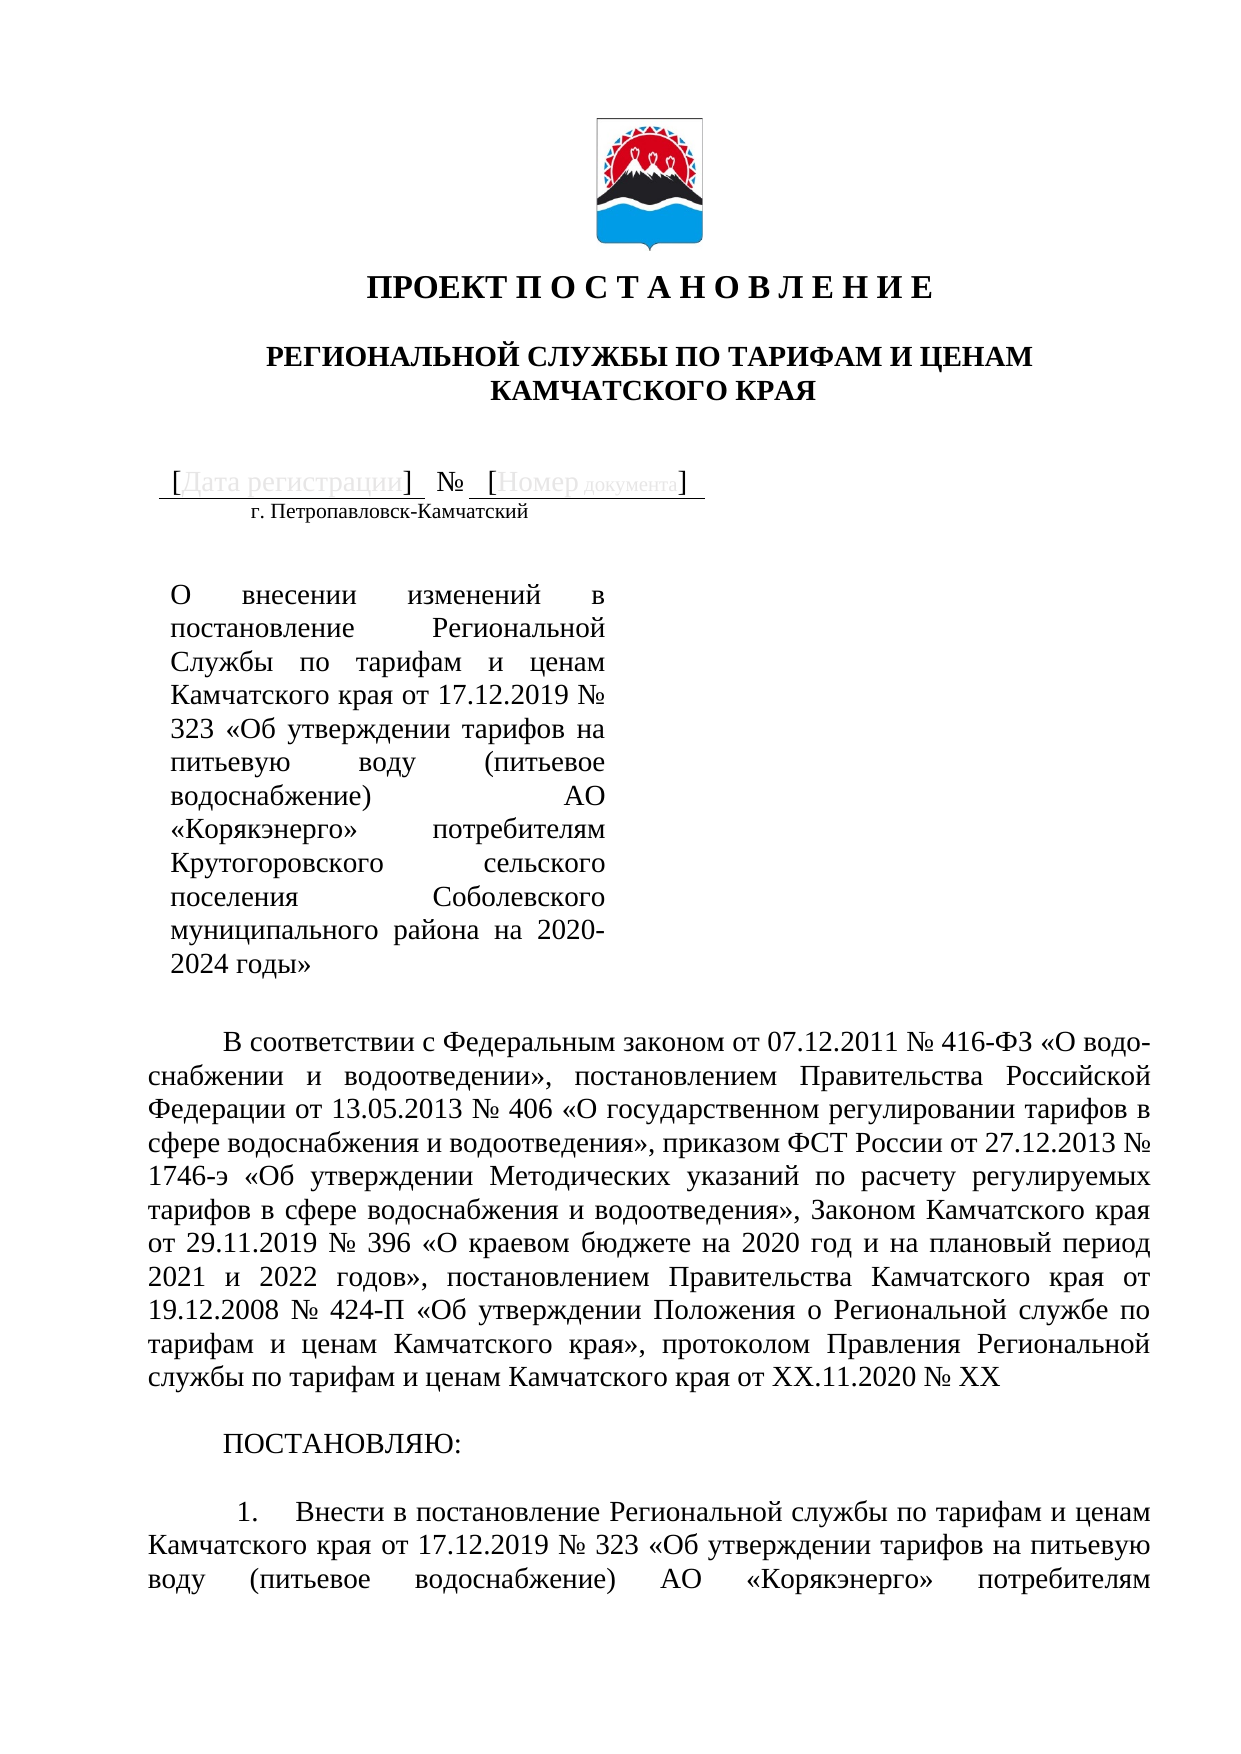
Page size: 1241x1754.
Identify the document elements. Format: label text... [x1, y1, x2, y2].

picture [596, 118, 703, 251]
table_header О внесении изменений в постановление Региональной Службы по тарифам и ценам Камчатского края от 17.12.2019 № 323 «Об утверждении тарифов на питьевую воду (питьевое водоснабжение) АО «Корякэнерго» потребителям Крутогоровского сельского поселения Соболевского муниципального района на 2020-2024 годы» [159, 566, 617, 991]
title ПРОЕКТ П О С Т А Н О В Л Е Н И Е [148, 267, 1152, 306]
text В соответствии с Федеральным законом от 07.12.2011 № 416-ФЗ «О водо-снабжении и водоотведении», постановлением Правительства Российской Федерации от 13.05.2013 № 406 «О государственном регулировании тарифов в сфере водоснабжения и водоотведения», приказом ФСТ России от 27.12.2013 № 1746-э «Об утверждении Методических указаний по расчету регулируемых тарифов в сфере водоснабжения и водоотведения», Законом Камчатского края от 29.11.2019 № 396 «О краевом бюджете на 2020 год и на плановый период 2021 и 2022 годов», постановлением Правительства Камчатского края от 19.12.2008 № 424-П «Об утверждении Положения о Региональной службе по тарифам и ценам Камчатского края», протоколом Правления Региональной службы по тарифам и ценам Камчатского края от ХХ.11.2020 № ХХ [148, 1024, 1152, 1393]
table_header № [425, 464, 469, 497]
table_header [Дата регистрации] [159, 464, 425, 497]
title КАМЧАТСКОГО КРАЯ [148, 373, 1152, 406]
title РЕГИОНАЛЬНОЙ СЛУЖБЫ ПО ТАРИФАМ И ЦЕНАМ [148, 339, 1152, 373]
table_header [Номер документа] [469, 464, 705, 497]
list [148, 1494, 1152, 1594]
text ПОСТАНОВЛЯЮ: [148, 1427, 1152, 1460]
text г. Петропавловск-Камчатский [148, 498, 1152, 542]
